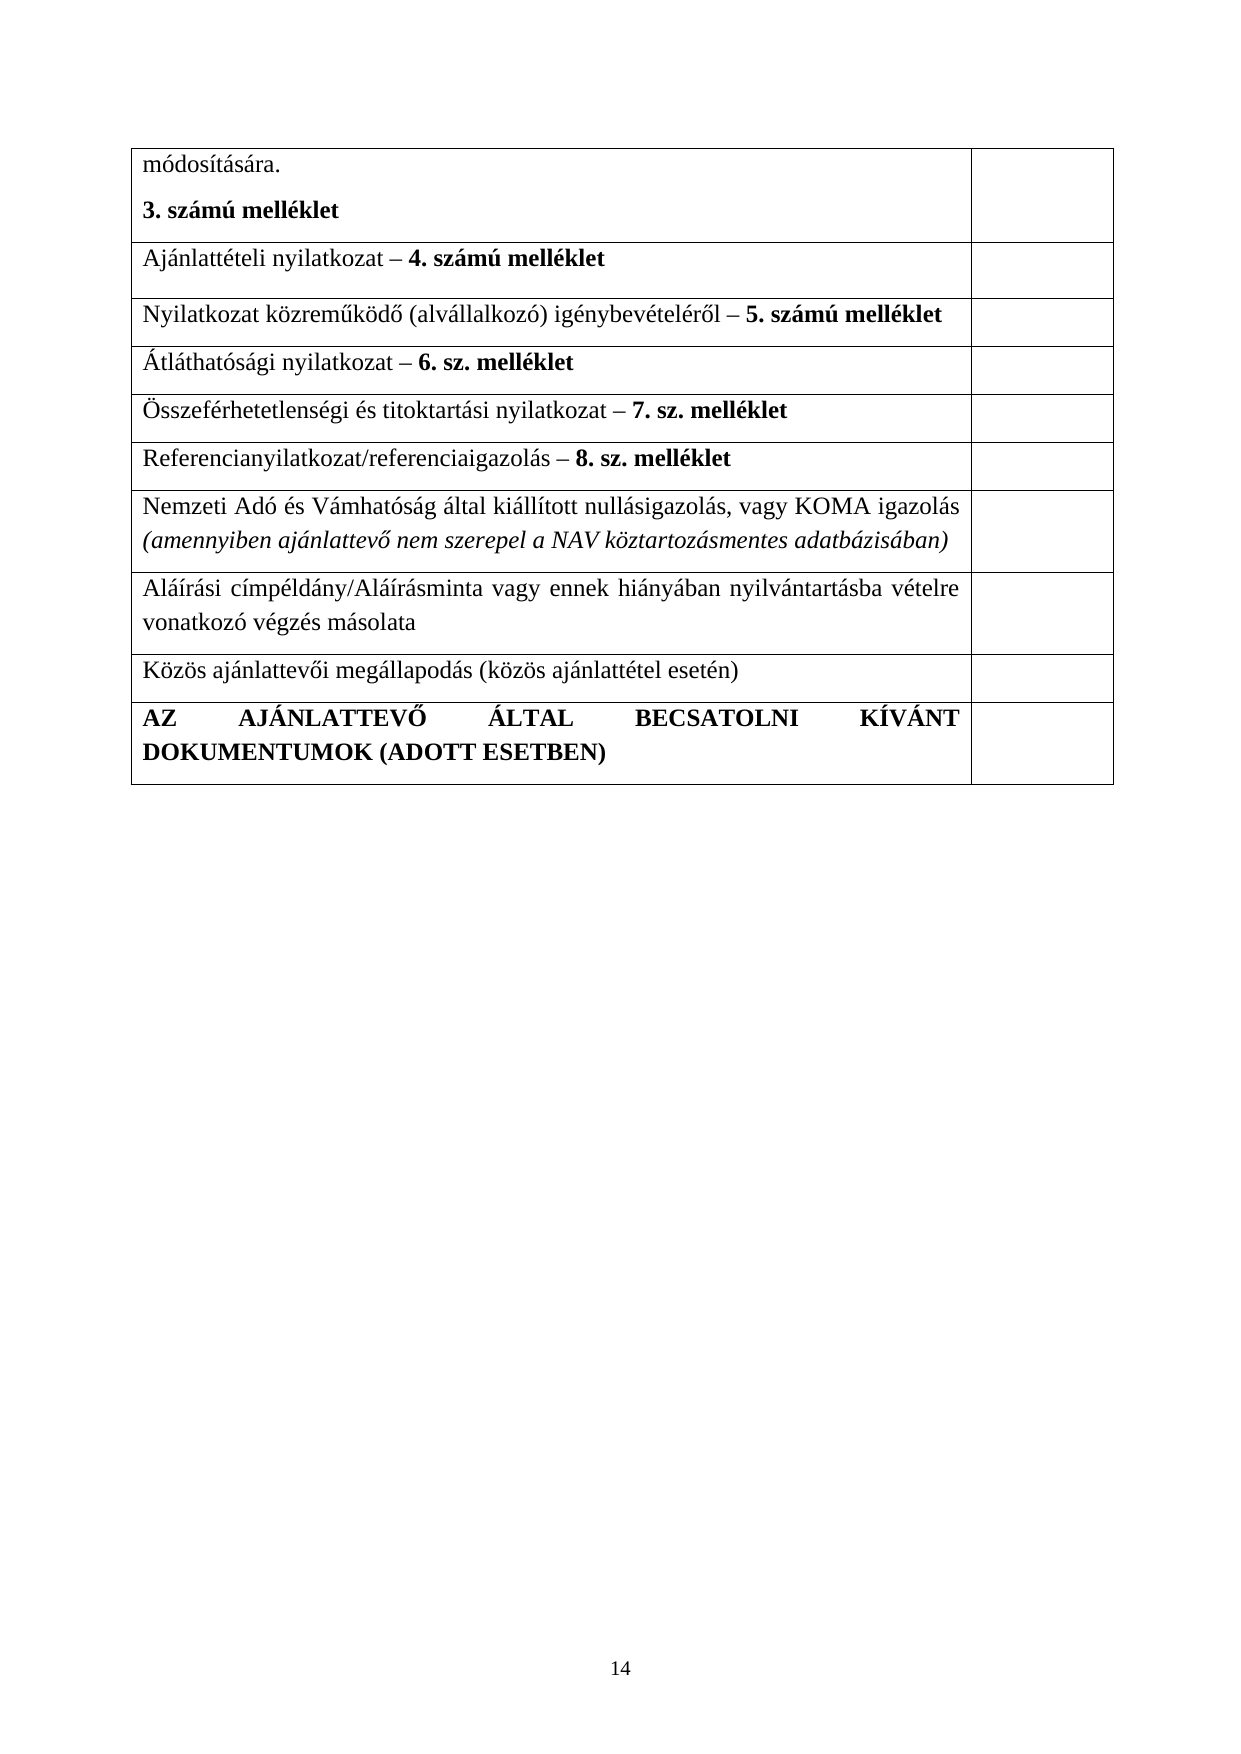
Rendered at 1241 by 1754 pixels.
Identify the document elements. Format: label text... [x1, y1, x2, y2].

table_cell Ajánlattételi nyilatkozat – 4. számú melléklet [132, 243, 971, 298]
table_cell AZ AJÁNLATTEVŐ ÁLTAL BECSATOLNI KÍVÁNT DOKUMENTUMOK (ADOTT ESETBEN) [132, 703, 971, 784]
table_cell [972, 443, 1113, 490]
table_cell [972, 573, 1113, 654]
table_cell Összeférhetetlenségi és titoktartási nyilatkozat – 7. sz. melléklet [132, 395, 971, 442]
table_cell Nyilatkozat közreműködő (alvállalkozó) igénybevételéről – 5. számú melléklet [132, 299, 971, 346]
table_cell Nemzeti Adó és Vámhatóság által kiállított nullásigazolás, vagy KOMA igazolás (amennyiben ajánlattevő nem szerepel a NAV köztartozásmentes adatbázisában) [132, 491, 971, 572]
table_cell Átláthatósági nyilatkozat – 6. sz. melléklet [132, 347, 971, 394]
table_cell [972, 491, 1113, 572]
table_cell [972, 299, 1113, 346]
table_cell Aláírási címpéldány/Aláírásminta vagy ennek hiányában nyilvántartásba vételre vonatkozó végzés másolata [132, 573, 971, 654]
table_cell Közös ajánlattevői megállapodás (közös ajánlattétel esetén) [132, 655, 971, 702]
table_cell [972, 243, 1113, 298]
table_cell [972, 655, 1113, 702]
table_cell [972, 703, 1113, 784]
table_cell [972, 347, 1113, 394]
table_cell [972, 149, 1113, 242]
table_cell Referencianyilatkozat/referenciaigazolás – 8. sz. melléklet [132, 443, 971, 490]
table_cell [972, 395, 1113, 442]
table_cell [132, 149, 971, 242]
